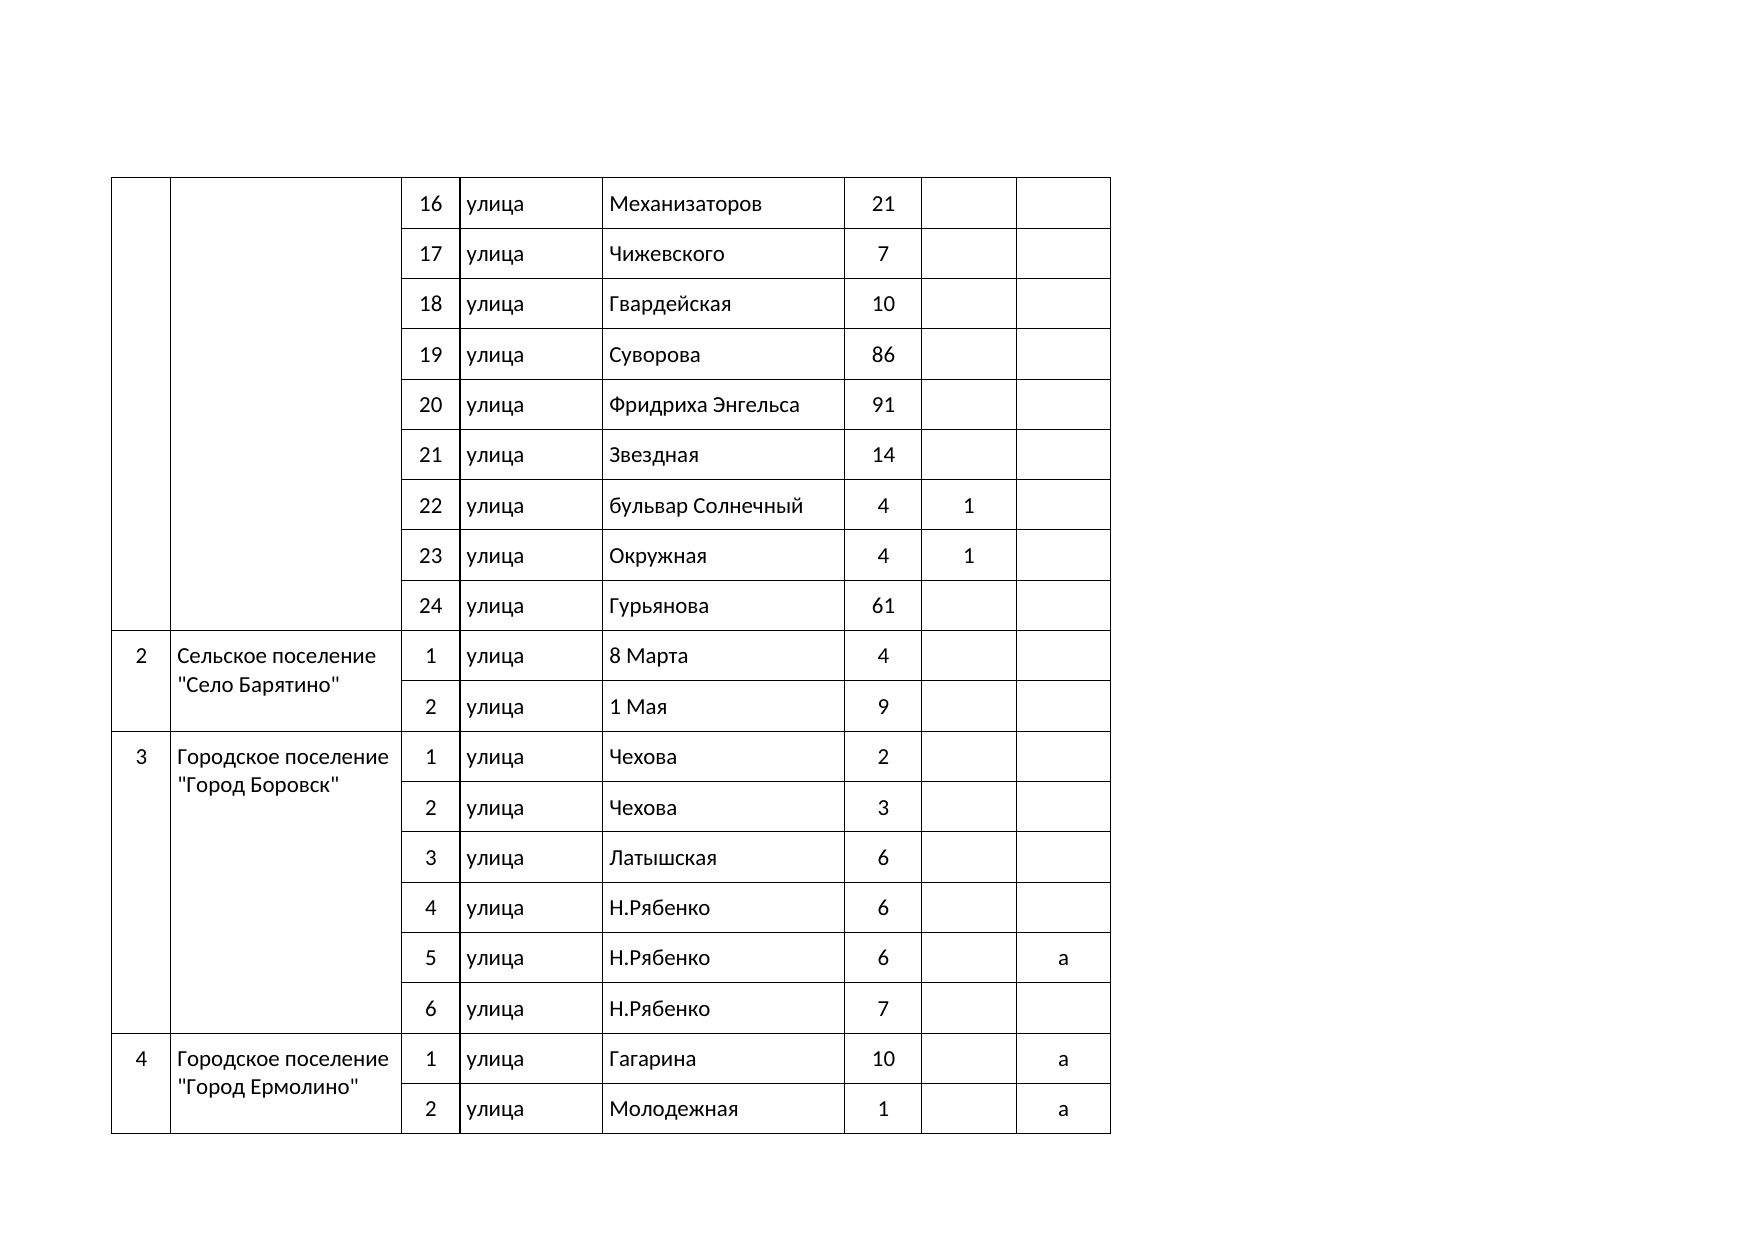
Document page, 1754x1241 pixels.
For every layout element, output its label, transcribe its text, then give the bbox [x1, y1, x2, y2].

table_cell [922, 178, 1016, 227]
table_cell улица [461, 883, 602, 932]
table_cell улица [461, 832, 602, 882]
table_cell 6 [845, 832, 921, 882]
table_cell 1 [402, 1034, 459, 1083]
table_cell 86 [845, 329, 921, 378]
table_cell Сельское поселение "Село Барятино" [171, 631, 401, 731]
table_cell а [1017, 933, 1110, 982]
table_cell Гвардейская [603, 279, 844, 328]
table_cell 3 [402, 832, 459, 882]
table_cell Н.Рябенко [603, 883, 844, 932]
table_cell Городское поселение "Город Боровск" [171, 732, 401, 1032]
table_cell Механизаторов [603, 178, 844, 227]
table_cell улица [461, 530, 602, 580]
table_cell 21 [845, 178, 921, 227]
table_cell [922, 1034, 1016, 1083]
table_cell 8 Марта [603, 631, 844, 680]
table_cell Молодежная [603, 1084, 844, 1133]
table_cell Чехова [603, 782, 844, 831]
table_cell Суворова [603, 329, 844, 378]
table_cell [1017, 329, 1110, 378]
table_cell 1 [845, 1084, 921, 1133]
table_cell Латышская [603, 832, 844, 882]
table_cell 2 [845, 732, 921, 781]
table_cell улица [461, 380, 602, 429]
table_cell 1 [922, 530, 1016, 580]
table_cell улица [461, 178, 602, 227]
table_cell [1017, 530, 1110, 580]
table_cell 4 [402, 883, 459, 932]
table_cell улица [461, 1034, 602, 1083]
table_cell улица [461, 229, 602, 278]
table_cell 2 [112, 631, 170, 731]
table_cell [922, 983, 1016, 1032]
table_cell 61 [845, 581, 921, 630]
table_cell [1017, 480, 1110, 529]
table_cell улица [461, 430, 602, 479]
table_cell [1017, 983, 1110, 1032]
table_cell 1 Мая [603, 681, 844, 731]
table_cell улица [461, 581, 602, 630]
table_cell [1017, 883, 1110, 932]
table_cell Фридриха Энгельса [603, 380, 844, 429]
table_cell 6 [845, 933, 921, 982]
table_cell 6 [845, 883, 921, 932]
table_cell Городское поселение "Город Ермолино" [171, 1034, 401, 1133]
table_cell 91 [845, 380, 921, 429]
table_cell 2 [402, 782, 459, 831]
table_cell [922, 732, 1016, 781]
table_cell 4 [112, 1034, 170, 1133]
table_cell [1017, 732, 1110, 781]
table_cell улица [461, 681, 602, 731]
table_cell бульвар Солнечный [603, 480, 844, 529]
table_cell Гурьянова [603, 581, 844, 630]
table_cell 1 [402, 631, 459, 680]
table_cell улица [461, 983, 602, 1032]
table_cell 6 [402, 983, 459, 1032]
table_cell [1017, 631, 1110, 680]
table_cell 4 [845, 480, 921, 529]
table_cell улица [461, 329, 602, 378]
table_cell улица [461, 933, 602, 982]
table_cell улица [461, 631, 602, 680]
table_cell [922, 782, 1016, 831]
table_cell [922, 832, 1016, 882]
table_cell 1 [922, 480, 1016, 529]
table_cell 14 [845, 430, 921, 479]
table_cell улица [461, 279, 602, 328]
table_cell [922, 581, 1016, 630]
table_cell улица [461, 732, 602, 781]
table_cell 22 [402, 480, 459, 529]
table_cell [1017, 782, 1110, 831]
table_cell [1017, 380, 1110, 429]
table_cell 1 [402, 732, 459, 781]
table_cell 3 [112, 732, 170, 1032]
table_cell [922, 681, 1016, 731]
table_cell улица [461, 782, 602, 831]
table_cell Н.Рябенко [603, 983, 844, 1032]
table_cell 18 [402, 279, 459, 328]
table_cell 23 [402, 530, 459, 580]
table_cell [922, 933, 1016, 982]
table_cell [922, 279, 1016, 328]
table_cell 2 [402, 1084, 459, 1133]
table_cell 17 [402, 229, 459, 278]
table_cell 19 [402, 329, 459, 378]
table_cell 5 [402, 933, 459, 982]
table_cell а [1017, 1084, 1110, 1133]
table_cell улица [461, 1084, 602, 1133]
table_cell [1017, 681, 1110, 731]
table_cell [1017, 178, 1110, 227]
table_cell [1017, 832, 1110, 882]
table_cell [922, 631, 1016, 680]
table_cell 10 [845, 279, 921, 328]
table_cell Н.Рябенко [603, 933, 844, 982]
table_cell Окружная [603, 530, 844, 580]
table_cell [922, 430, 1016, 479]
table_cell 3 [845, 782, 921, 831]
table_cell 9 [845, 681, 921, 731]
table_cell [922, 229, 1016, 278]
table_cell Гагарина [603, 1034, 844, 1083]
table_cell 4 [845, 631, 921, 680]
table_cell [922, 380, 1016, 429]
table_cell [1017, 279, 1110, 328]
table_cell 20 [402, 380, 459, 429]
table_cell [1017, 581, 1110, 630]
table_cell [922, 1084, 1016, 1133]
table_cell [1017, 430, 1110, 479]
table_cell 16 [402, 178, 459, 227]
table_cell 7 [845, 229, 921, 278]
table_cell а [1017, 1034, 1110, 1083]
table_cell 10 [845, 1034, 921, 1083]
table_cell 24 [402, 581, 459, 630]
table_cell 4 [845, 530, 921, 580]
table_cell [1017, 229, 1110, 278]
table_cell [922, 329, 1016, 378]
table_cell 2 [402, 681, 459, 731]
table_cell 21 [402, 430, 459, 479]
table_cell [922, 883, 1016, 932]
table_cell Чижевского [603, 229, 844, 278]
table_cell Звездная [603, 430, 844, 479]
table_cell Чехова [603, 732, 844, 781]
table_cell 7 [845, 983, 921, 1032]
table_cell улица [461, 480, 602, 529]
